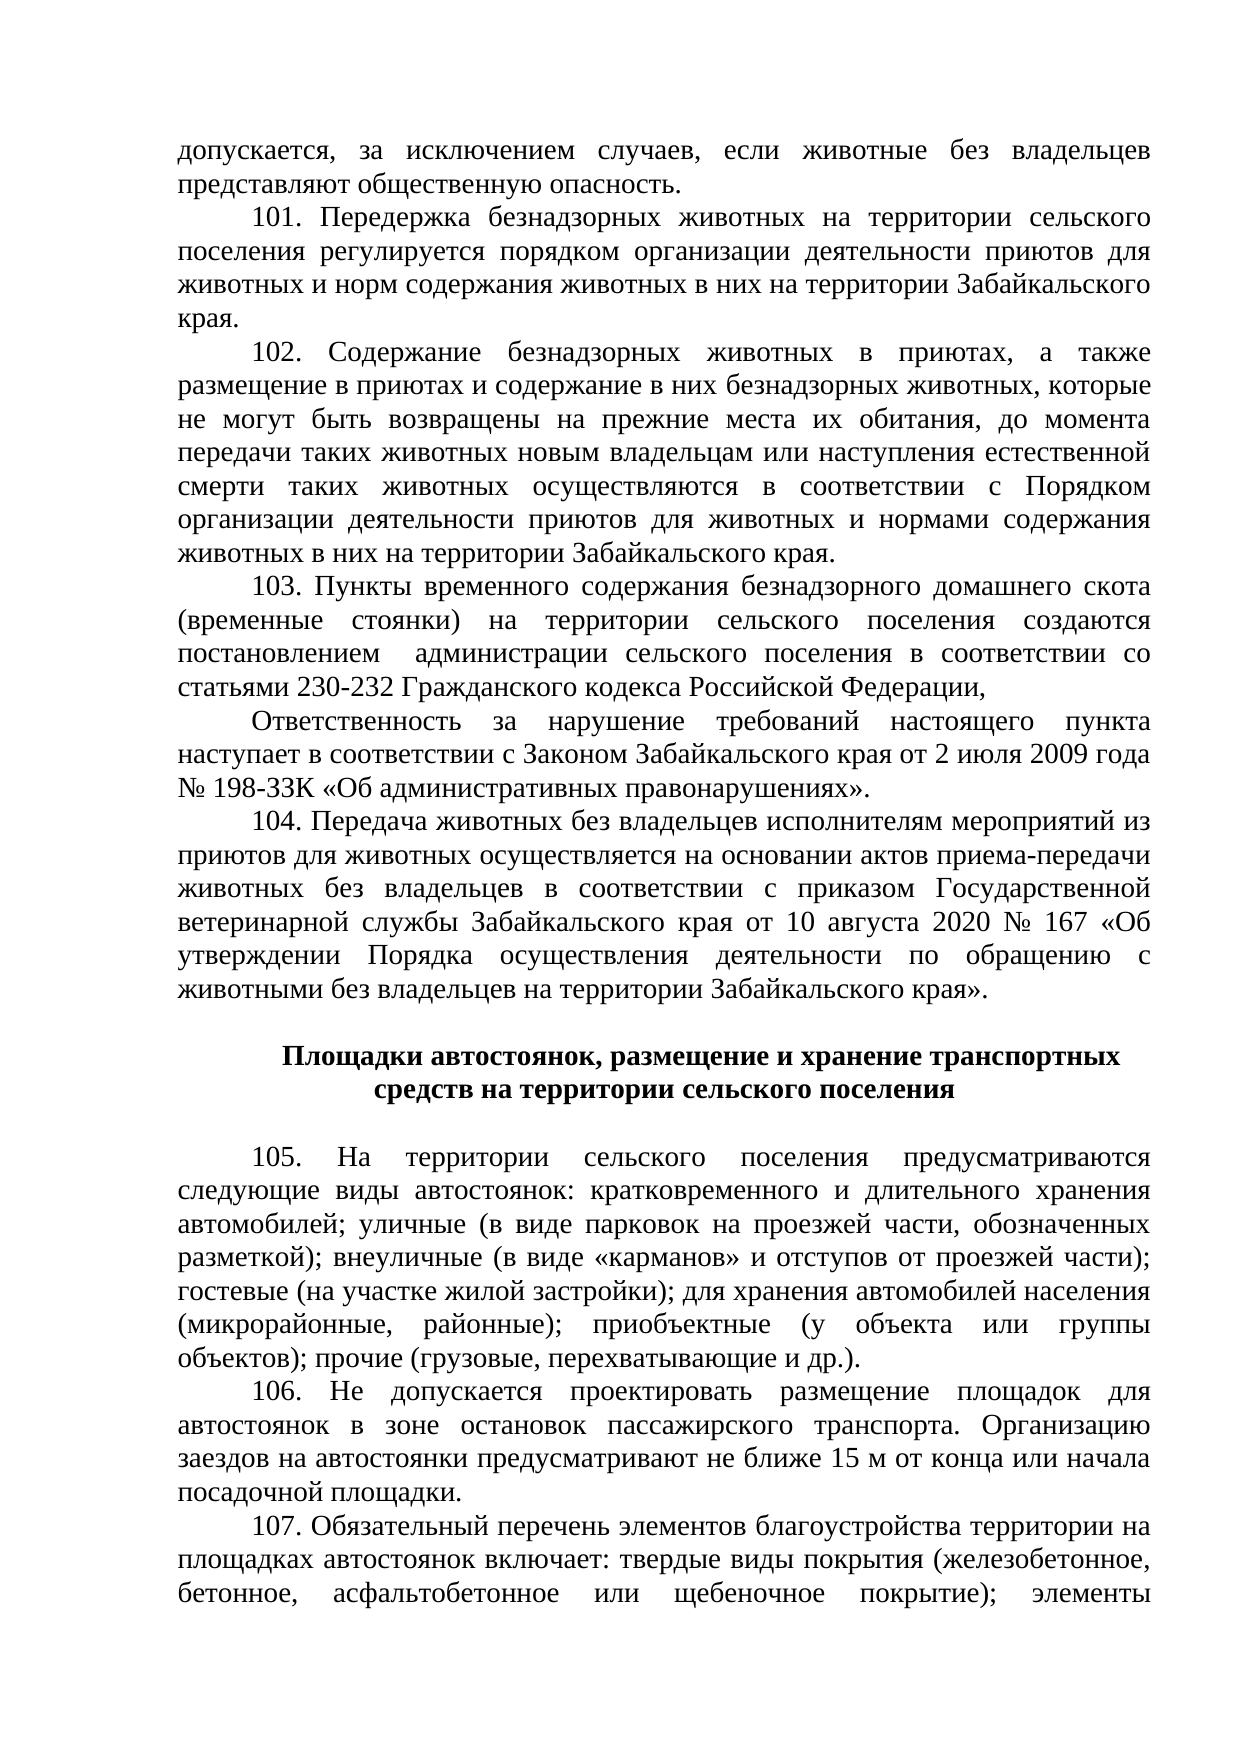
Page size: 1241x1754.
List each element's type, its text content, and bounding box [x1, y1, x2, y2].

list 105. На территории сельского поселения предусматриваются следующие виды автостоянок: кратковременного и длительного хранения автомобилей; уличные (в виде парковок на проезжей части, обозначенных разметкой); внеуличные (в виде «карманов» и отступов от проезжей части); гостевые (на участке жилой застройки); для хранения автомобилей населения (микрорайонные, районные); приобъектные (у объекта или группы объектов); прочие (грузовые, перехватывающие и др.). [177, 1139, 1152, 1373]
text 102. Содержание безнадзорных животных в приютах, а также размещение в приютах и содержание в них безнадзорных животных, которые не могут быть возвращены на прежние места их обитания, до момента передачи таких животных новым владельцам или наступления естественной смерти таких животных осуществляются в соответствии с Порядком организации деятельности приютов для животных и нормами содержания животных в них на территории Забайкальского края. [177, 334, 1152, 568]
text Ответственность за нарушение требований настоящего пункта наступает в соответствии с Законом Забайкальского края от 2 июля 2009 года № 198-ЗЗК «Об административных правонарушениях». [177, 703, 1152, 803]
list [177, 1508, 1152, 1608]
text 104. Передача животных без владельцев исполнителям мероприятий из приютов для животных осуществляется на основании актов приема-передачи животных без владельцев в соответствии с приказом Государственной ветеринарной службы Забайкальского края от 10 августа 2020 № 167 «Об утверждении Порядка осуществления деятельности по обращению с животными без владельцев на территории Забайкальского края». [177, 803, 1152, 1004]
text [177, 132, 1152, 199]
text 103. Пункты временного содержания безнадзорного домашнего скота (временные стоянки) на территории сельского поселения создаются постановлением администрации сельского поселения в соответствии со статьями 230-232 Гражданского кодекса Российской Федерации, [177, 568, 1152, 703]
text Площадки автостоянок, размещение и хранение транспортных средств на территории сельского поселения [177, 1038, 1152, 1105]
text 101. Передержка безнадзорных животных на территории сельского поселения регулируется порядком организации деятельности приютов для животных и норм содержания животных в них на территории Забайкальского края. [177, 199, 1152, 334]
list 106. Не допускается проектировать размещение площадок для автостоянок в зоне остановок пассажирского транспорта. Организацию заездов на автостоянки предусматривают не ближе 15 м от конца или начала посадочной площадки. [177, 1373, 1152, 1508]
